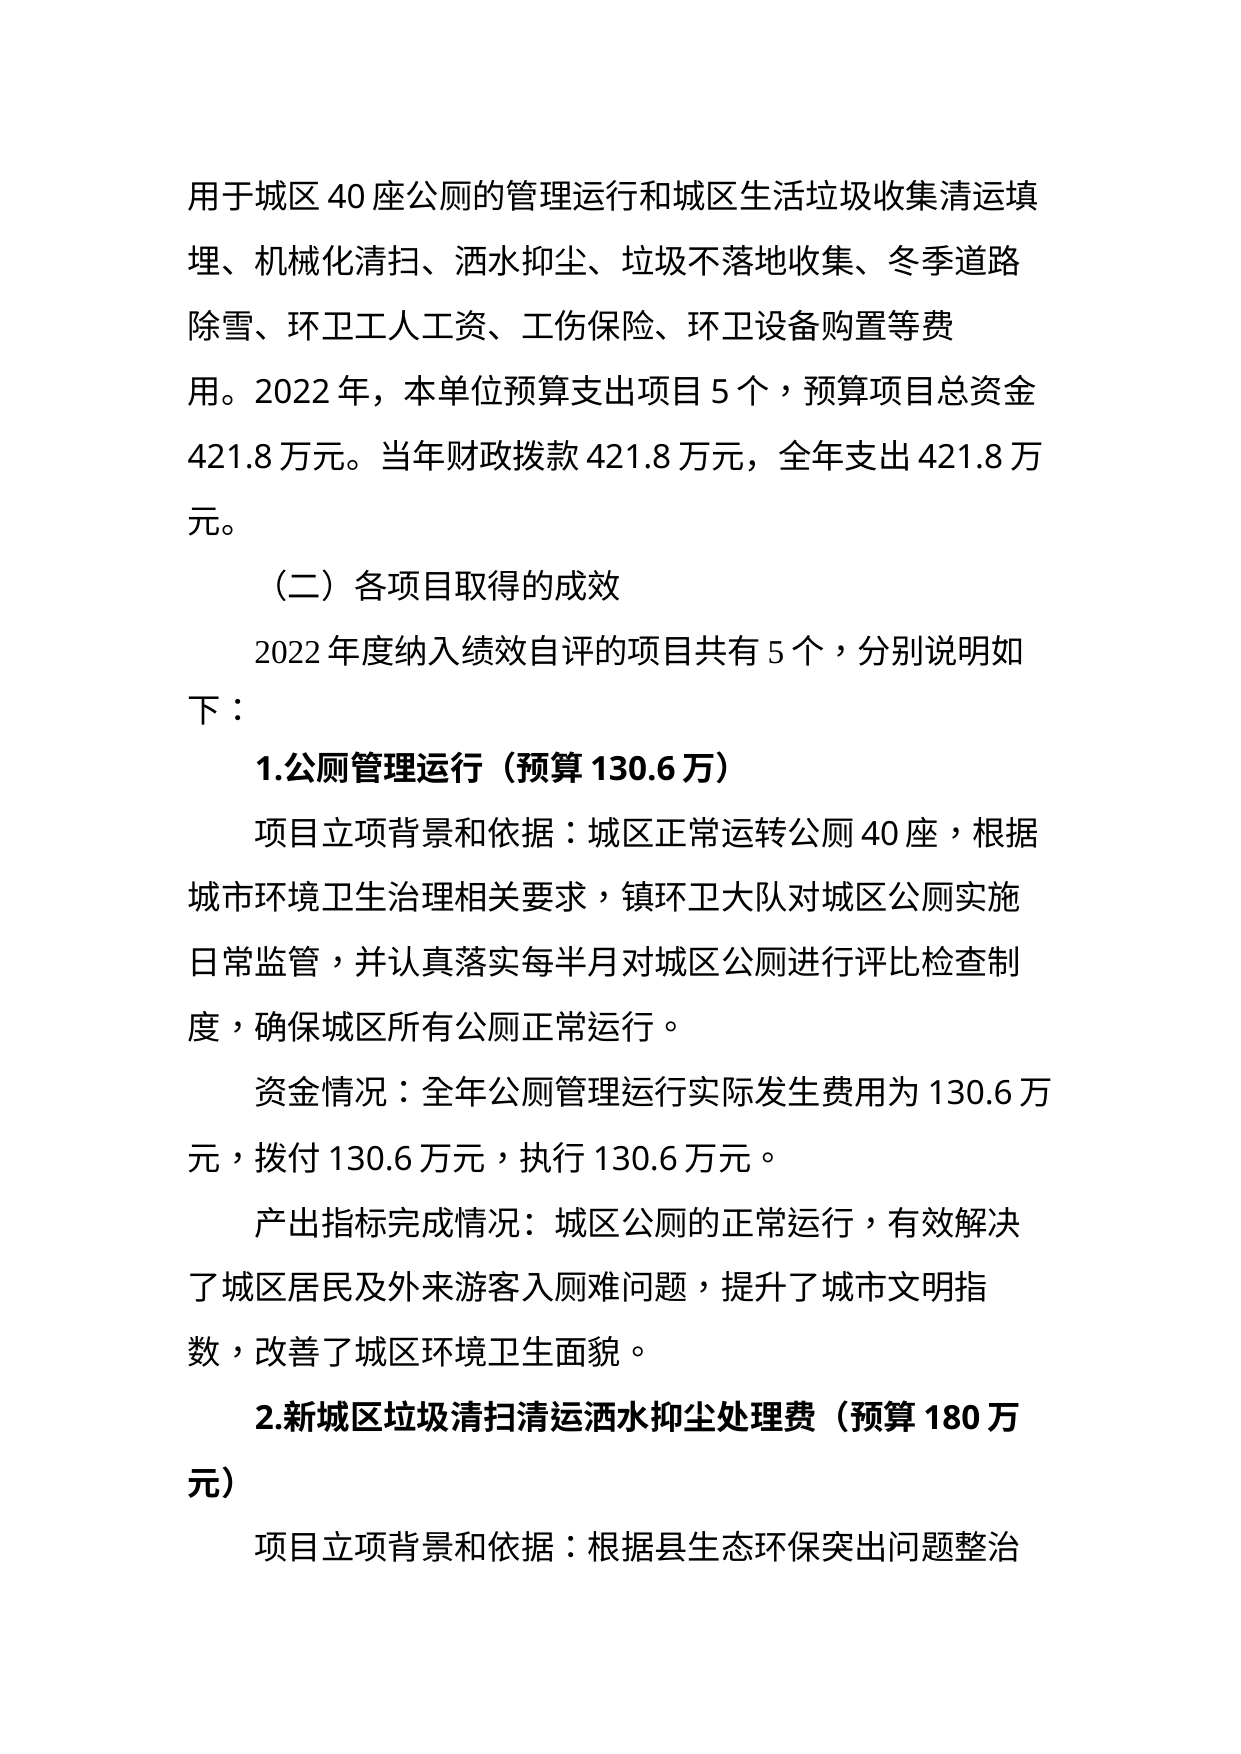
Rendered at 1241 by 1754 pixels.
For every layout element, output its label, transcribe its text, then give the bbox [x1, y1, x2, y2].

list 2022年度纳入绩效自评的项目共有5个，分别说明如下： [187, 617, 1053, 734]
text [187, 162, 1053, 552]
text 项目立项背景和依据：城区正常运转公厕40座，根据城市环境卫生治理相关要求，镇环卫大队对城区公厕实施日常监管，并认真落实每半月对城区公厕进行评比检查制度，确保城区所有公厕正常运行。 [187, 799, 1053, 1059]
text 资金情况：全年公厕管理运行实际发生费用为130.6万元，拨付130.6万元，执行130.6万元。 [187, 1059, 1053, 1189]
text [187, 1514, 1053, 1579]
text 2.新城区垃圾清扫清运洒水抑尘处理费（预算180万元） [187, 1384, 1053, 1514]
text 1.公厕管理运行（预算130.6万） [187, 734, 1053, 799]
text （二）各项目取得的成效 [187, 552, 1053, 617]
text 产出指标完成情况：城区公厕的正常运行，有效解决了城区居民及外来游客入厕难问题，提升了城市文明指数，改善了城区环境卫生面貌。 [187, 1189, 1053, 1384]
